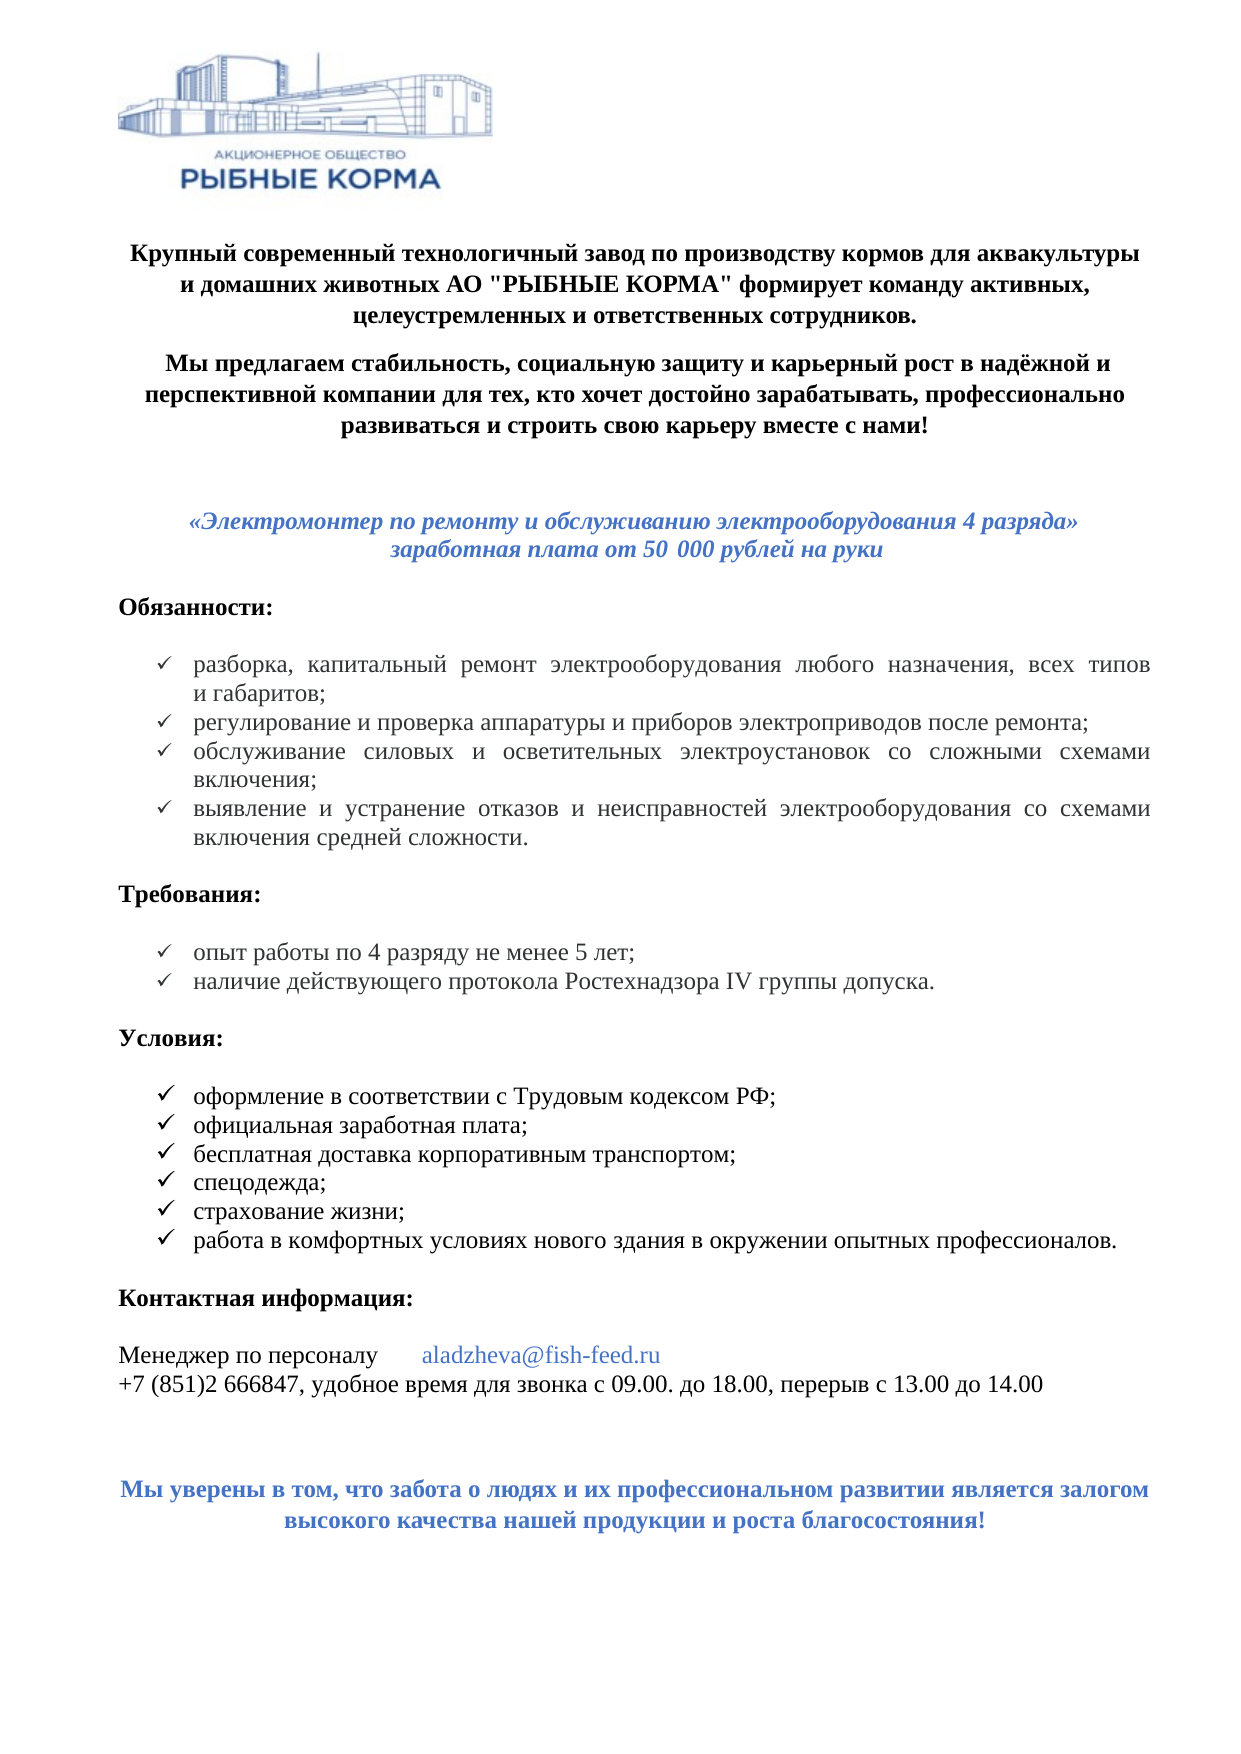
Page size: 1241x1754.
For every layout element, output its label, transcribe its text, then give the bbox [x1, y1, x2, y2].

list выявление и устранение отказов и неисправностей электрооборудования со схемами включения средней сложности. [156, 793, 1152, 851]
text +7 (851)2 666847, удобное время для звонка с 09.00. до 18.00, перерыв с 13.00 до 14.00 [118, 1369, 1152, 1398]
text Обязанности: [118, 592, 1152, 621]
list бесплатная доставка корпоративным транспортом; [156, 1139, 1152, 1167]
list оформление в соответствии с Трудовым кодексом РФ; [156, 1081, 1152, 1110]
list официальная заработная плата; [156, 1110, 1152, 1139]
list разборка, капитальный ремонт электрооборудования любого назначения, всех типов и габаритов; [156, 649, 1152, 707]
list опыт работы по 4 разряду не менее 5 лет; [156, 937, 1152, 966]
text Контактная информация: [118, 1283, 1152, 1312]
text «Электромонтер по ремонту и обслуживанию электрооборудования 4 разряда» [118, 506, 1152, 534]
text Менеджер по персоналу aladzheva@fish-feed.ru [118, 1340, 1152, 1369]
text Мы предлагаем стабильность, социальную защиту и карьерный рост в надёжной и перспективной компании для тех, кто хочет достойно зарабатывать, профессионально развиваться и строить свою карьеру вместе с нами! [118, 348, 1152, 439]
text Мы уверены в том, что забота о людях и их профессиональном развитии является залогом высокого качества нашей продукции и роста благосостояния! [118, 1474, 1152, 1534]
list работа в комфортных условиях нового здания в окружении опытных профессионалов. [156, 1225, 1152, 1254]
list спецодежда; [156, 1167, 1152, 1196]
list регулирование и проверка аппаратуры и приборов электроприводов после ремонта; [156, 707, 1152, 736]
list наличие действующего протокола Ростехнадзора IV группы допуска. [156, 966, 1152, 994]
list обслуживание силовых и осветительных электроустановок со сложными схемами включения; [156, 736, 1152, 793]
list страхование жизни; [156, 1196, 1152, 1225]
picture [118, 29, 493, 210]
text Требования: [118, 879, 1152, 908]
text Крупный современный технологичный завод по производству кормов для аквакультуры и домашних животных АО "РЫБНЫЕ КОРМА" формирует команду активных, целеустремленных и ответственных сотрудников. [118, 238, 1152, 329]
text заработная плата от 50 000 рублей на руки [118, 534, 1152, 563]
text ​​​​​​​Условия: [118, 1023, 1152, 1052]
